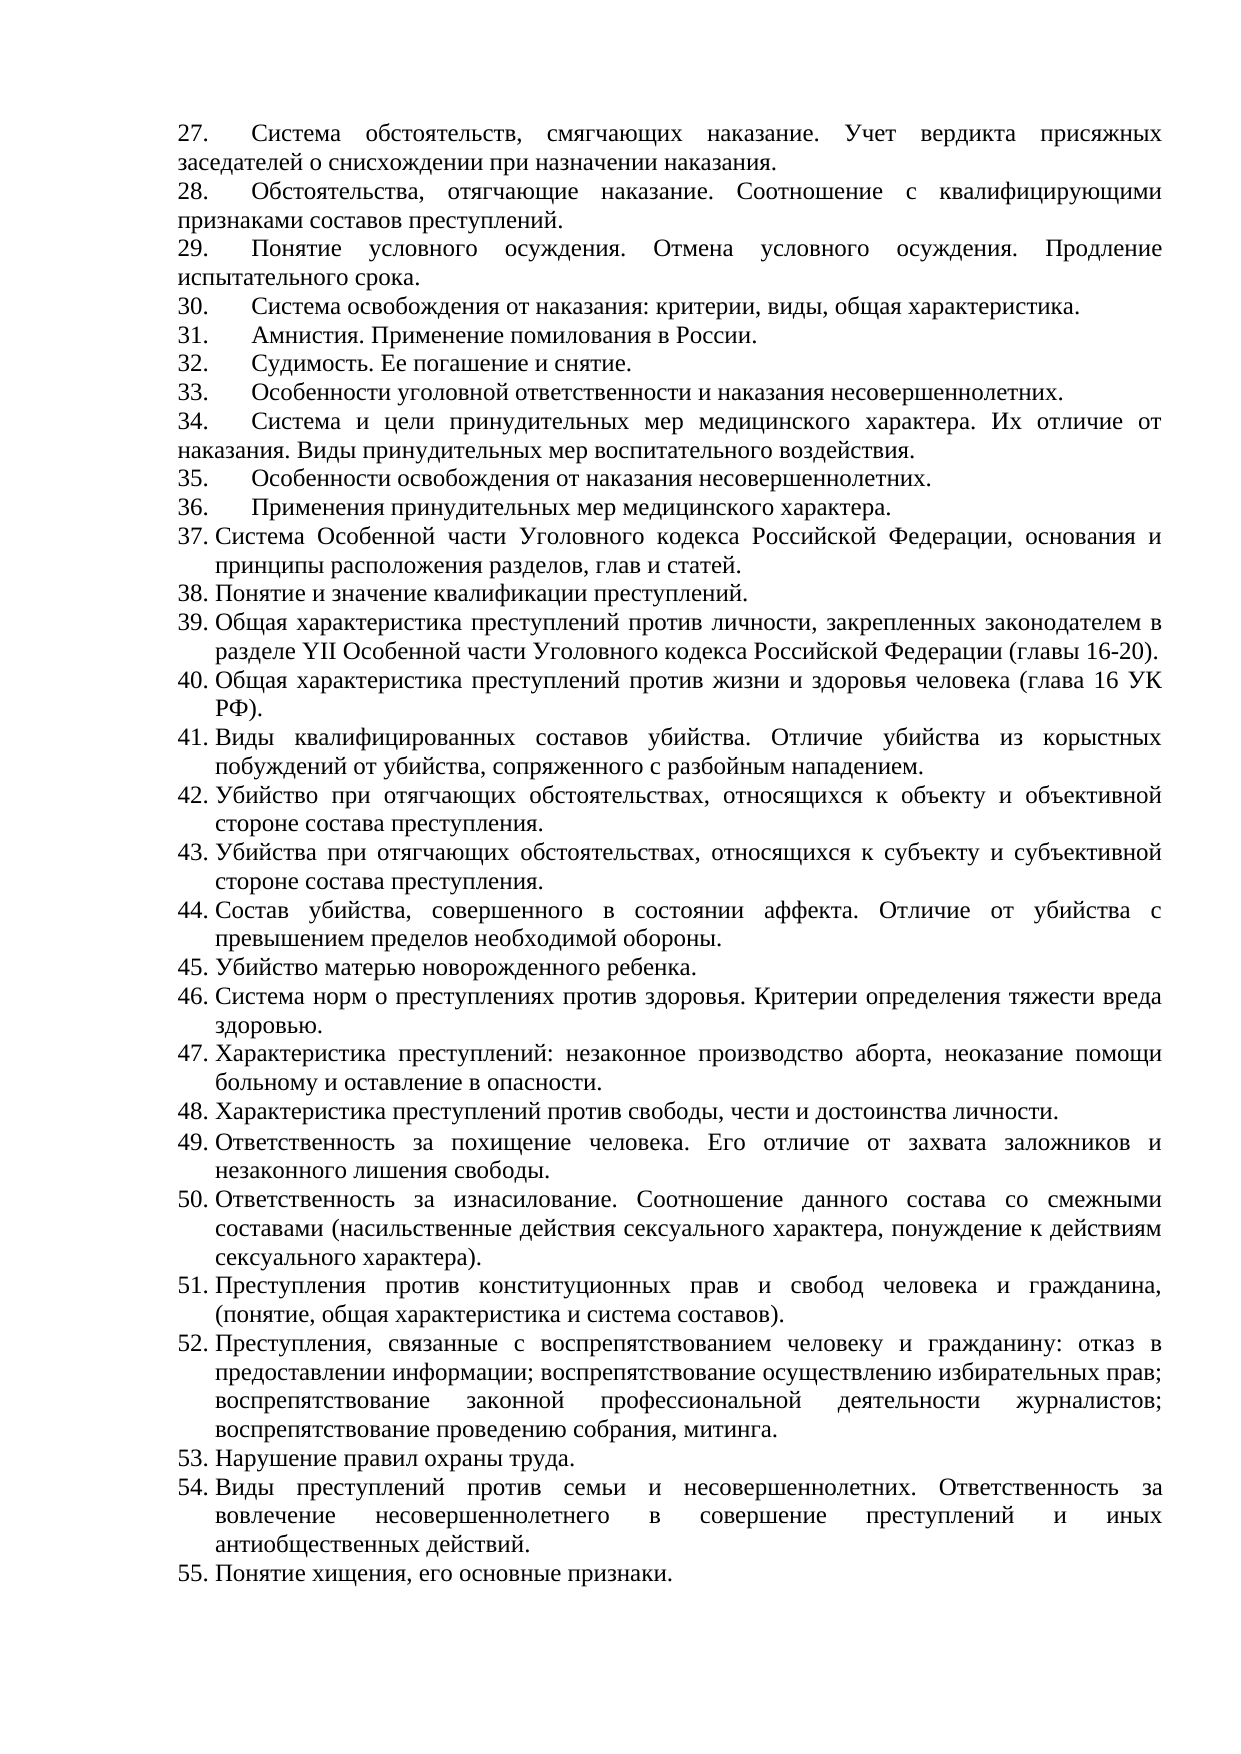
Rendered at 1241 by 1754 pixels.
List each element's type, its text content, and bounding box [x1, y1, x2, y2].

list Применения принудительных мер медицинского характера. [177, 492, 1163, 521]
list Убийство матерью новорожденного ребенка. [177, 952, 1163, 981]
list Виды квалифицированных составов убийства. Отличие убийства из корыстных побуждений от убийства, сопряженного с разбойным нападением. [177, 722, 1163, 780]
list Общая характеристика преступлений против жизни и здоровья человека (глава 16 УК РФ). [177, 665, 1163, 722]
list Система и цели принудительных мер медицинского характера. Их отличие от наказания. Виды принудительных мер воспитательного воздействия. [177, 406, 1163, 463]
list Система освобождения от наказания: критерии, виды, общая характеристика. [177, 291, 1163, 320]
list Понятие и значение квалификации преступлений. [177, 578, 1163, 607]
list Убийство при отягчающих обстоятельствах, относящихся к объекту и объективной стороне состава преступления. [177, 780, 1163, 837]
list Преступления, связанные с воспрепятствованием человеку и гражданину: отказ в предоставлении информации; воспрепятствование осуществлению избирательных прав; воспрепятствование законной профессиональной деятельности журналистов; воспрепятствование проведению собрания, митинга. [177, 1328, 1163, 1443]
list Виды преступлений против семьи и несовершеннолетних. Ответственность за вовлечение несовершеннолетнего в совершение преступлений и иных антиобщественных действий. [177, 1472, 1163, 1558]
list Судимость. Ее погашение и снятие. [177, 348, 1163, 377]
list Состав убийства, совершенного в состоянии аффекта. Отличие от убийства с превышением пределов необходимой обороны. [177, 895, 1163, 952]
list Особенности освобождения от наказания несовершеннолетних. [177, 463, 1163, 492]
list Амнистия. Применение помилования в России. [177, 320, 1163, 348]
list Система Особенной части Уголовного кодекса Российской Федерации, основания и принципы расположения разделов, глав и статей. [177, 521, 1163, 578]
list Понятие хищения, его основные признаки. [177, 1558, 1163, 1587]
list Убийства при отягчающих обстоятельствах, относящихся к субъекту и субъективной стороне состава преступления. [177, 837, 1163, 895]
list Характеристика преступлений против свободы, чести и достоинства личности. [177, 1096, 1163, 1125]
list Характеристика преступлений: незаконное производство аборта, неоказание помощи больному и оставление в опасности. [177, 1038, 1163, 1096]
list Понятие условного осуждения. Отмена условного осуждения. Продление испытательного срока. [177, 233, 1163, 291]
list Система обстоятельств, смягчающих наказание. Учет вердикта присяжных заседателей о снисхождении при назначении наказания. [177, 118, 1163, 176]
list Ответственность за изнасилование. Соотношение данного состава со смежными составами (насильственные действия сексуального характера, понуждение к действиям сексуального характера). [177, 1184, 1163, 1271]
list Обстоятельства, отягчающие наказание. Соотношение с квалифицирующими признаками составов преступлений. [177, 176, 1163, 233]
list Особенности уголовной ответственности и наказания несовершеннолетних. [177, 377, 1163, 406]
list Система норм о преступлениях против здоровья. Критерии определения тяжести вреда здоровью. [177, 981, 1163, 1038]
list Нарушение правил охраны труда. [177, 1443, 1163, 1472]
list Ответственность за похищение человека. Его отличие от захвата заложников и незаконного лишения свободы. [177, 1127, 1163, 1184]
list Преступления против конституционных прав и свобод человека и гражданина, (понятие, общая характеристика и система составов). [177, 1271, 1163, 1328]
list Общая характеристика преступлений против личности, закрепленных законодателем в разделе YII Особенной части Уголовного кодекса Российской Федерации (главы 16-20). [177, 607, 1163, 665]
